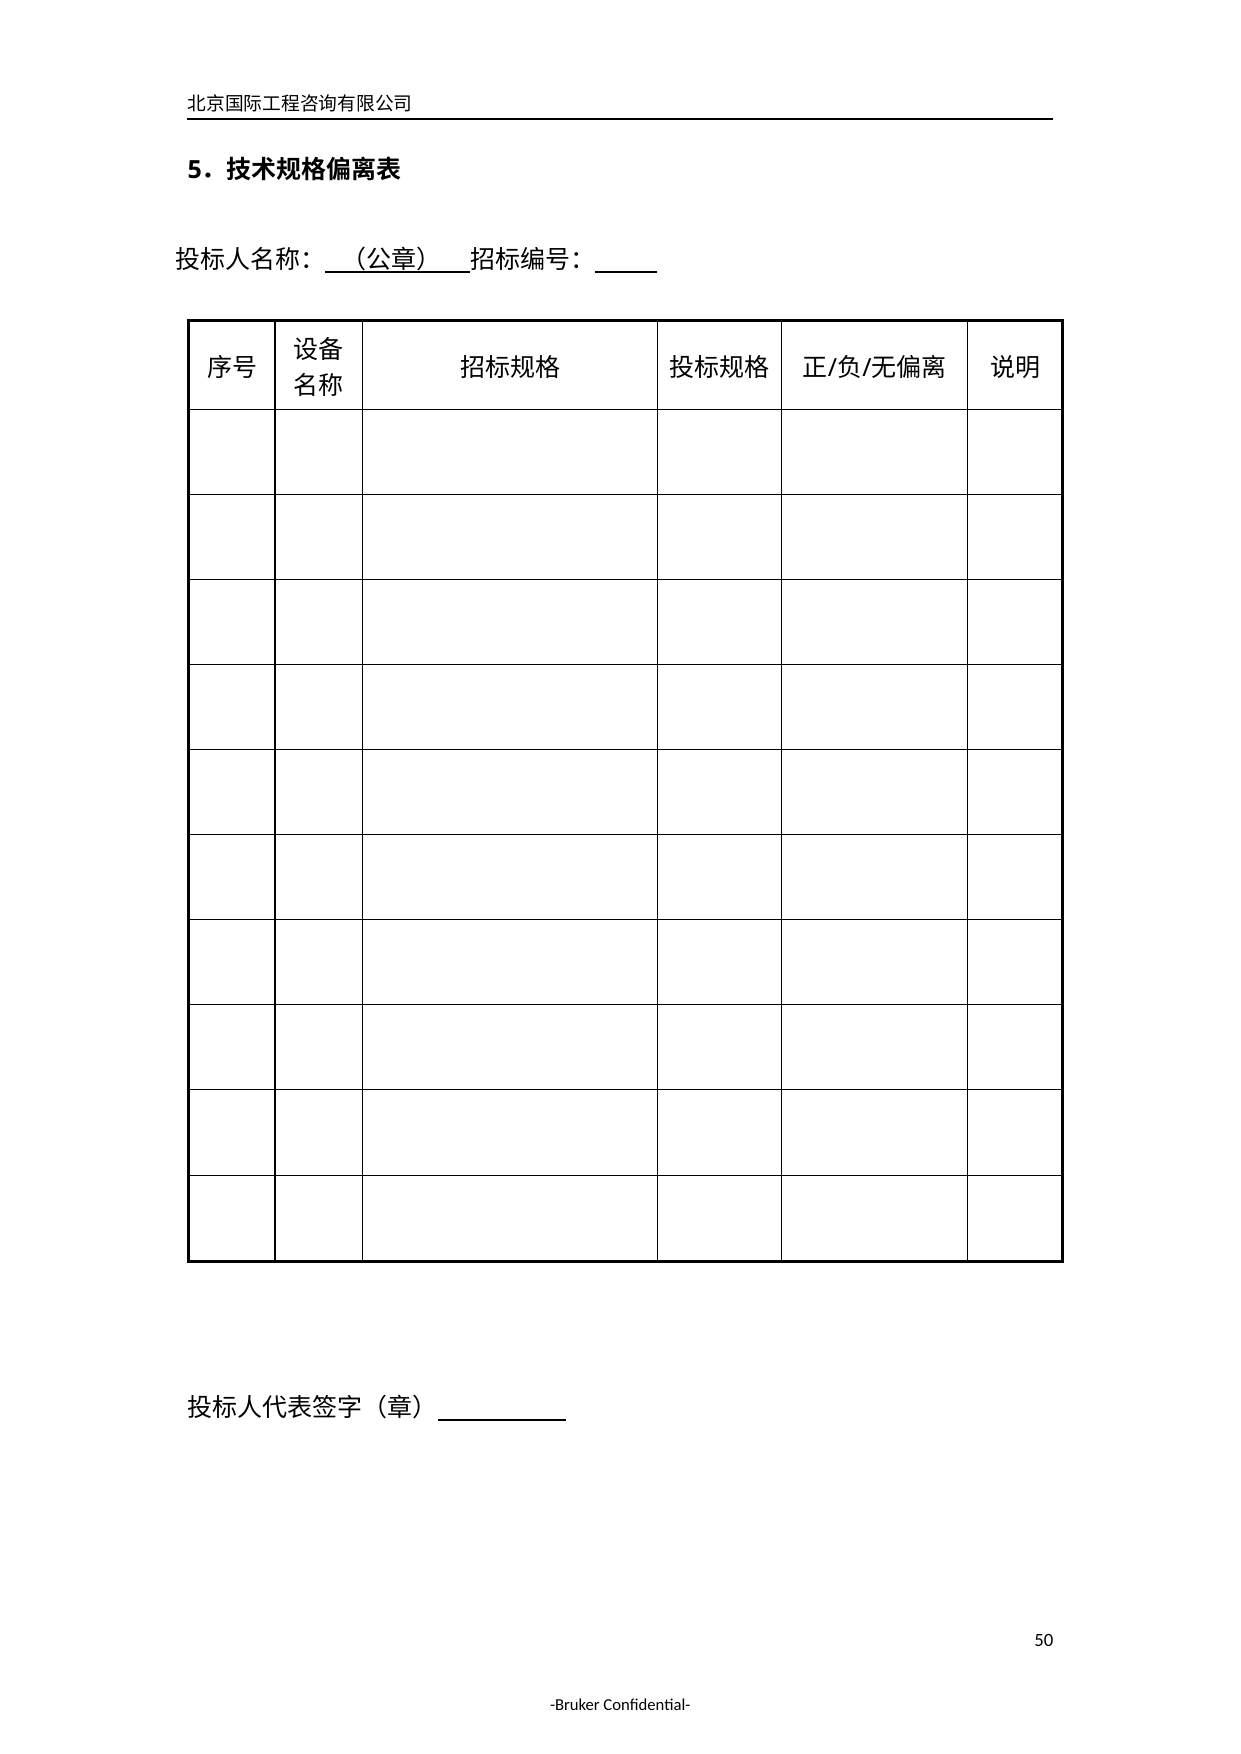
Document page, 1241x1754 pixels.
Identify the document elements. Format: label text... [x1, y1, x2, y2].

table_cell [190, 410, 274, 494]
table_cell [363, 410, 657, 494]
table_cell [363, 920, 657, 1004]
table_cell [968, 495, 1061, 579]
table_cell [968, 835, 1061, 919]
table_cell [363, 495, 657, 579]
table_cell [363, 1005, 657, 1089]
table_cell [363, 1090, 657, 1174]
table_header 说明 [968, 322, 1061, 408]
table_cell [968, 920, 1061, 1004]
table_cell [363, 665, 657, 749]
table_cell [782, 920, 967, 1004]
table_cell [190, 580, 274, 664]
table_header 序号 [190, 322, 274, 408]
table_header 投标规格 [658, 322, 781, 408]
table_cell [190, 665, 274, 749]
table_cell [190, 920, 274, 1004]
table_cell [276, 495, 362, 579]
table_cell [276, 835, 362, 919]
table_header 设备名称 [276, 322, 362, 408]
table_cell [190, 835, 274, 919]
table_cell [658, 1005, 781, 1089]
table_cell [968, 580, 1061, 664]
table_cell [782, 1176, 967, 1259]
table_cell [276, 920, 362, 1004]
table_cell [363, 750, 657, 834]
table_cell [658, 665, 781, 749]
table_cell [276, 580, 362, 664]
table_cell [968, 1005, 1061, 1089]
table_cell [190, 1005, 274, 1089]
text 投标人代表签字（章） [187, 1388, 1053, 1424]
table_cell [782, 1090, 967, 1174]
table_cell [190, 1090, 274, 1174]
table_cell [363, 1176, 657, 1259]
table_cell [782, 665, 967, 749]
table_cell [658, 495, 781, 579]
table_cell [190, 750, 274, 834]
table_cell [968, 1090, 1061, 1174]
table_header 正/负/无偏离 [782, 322, 967, 408]
table_cell [658, 920, 781, 1004]
table_cell [276, 1176, 362, 1259]
table_cell [658, 410, 781, 494]
table_cell [782, 580, 967, 664]
table_cell [658, 1090, 781, 1174]
table_cell [782, 495, 967, 579]
table_cell [782, 1005, 967, 1089]
table_cell [190, 1176, 274, 1259]
table_cell [658, 1176, 781, 1259]
table_cell [363, 580, 657, 664]
table_cell [276, 1005, 362, 1089]
table_cell [276, 750, 362, 834]
table_cell [968, 410, 1061, 494]
table_cell [782, 410, 967, 494]
table_cell [190, 495, 274, 579]
table_cell [276, 1090, 362, 1174]
table_cell [276, 665, 362, 749]
table_cell [658, 580, 781, 664]
table_cell [968, 665, 1061, 749]
table_cell [658, 750, 781, 834]
table_cell [782, 835, 967, 919]
table_cell [658, 835, 781, 919]
table_header 招标规格 [363, 322, 657, 408]
text 投标人名称： （公章） 招标编号： [175, 240, 1053, 276]
table_cell [276, 410, 362, 494]
table_cell [968, 1176, 1061, 1259]
subtitle 5．技术规格偏离表 [187, 150, 1053, 186]
table_cell [363, 835, 657, 919]
table_cell [968, 750, 1061, 834]
table_cell [782, 750, 967, 834]
